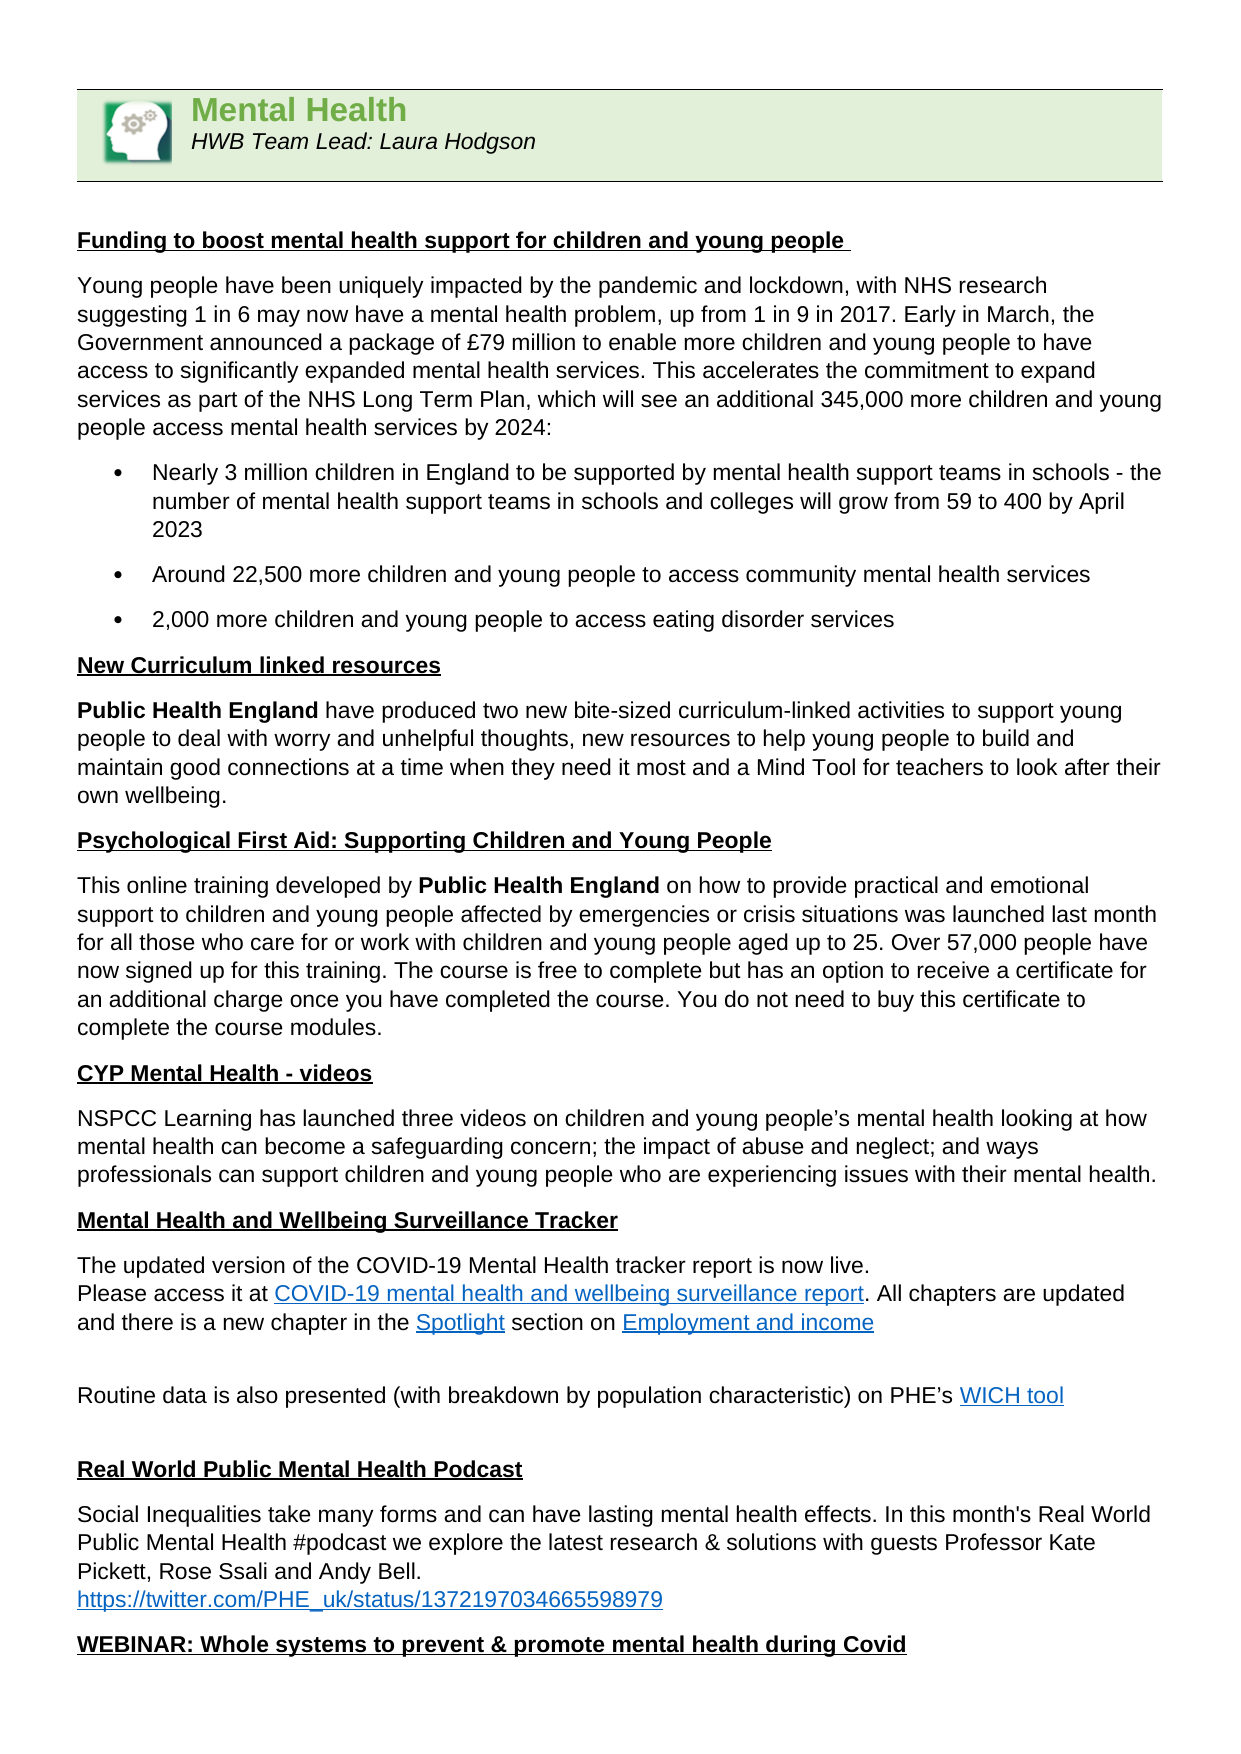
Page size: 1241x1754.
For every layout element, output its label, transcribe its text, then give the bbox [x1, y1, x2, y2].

text WEBINAR: Whole systems to prevent & promote mental health during Covid [77, 1631, 1163, 1657]
text Routine data is also presented (with breakdown by population characteristic) on PHE’s WICH tool [77, 1382, 1163, 1408]
text NSPCC Learning has launched three videos on children and young people’s mental health looking at how mental health can become a safeguarding concern; the impact of abuse and neglect; and ways professionals can support children and young people who are experiencing issues with their mental health. [77, 1104, 1163, 1188]
list 2,000 more children and young people to access eating disorder services [114, 606, 1163, 633]
text This online training developed by Public Health England on how to provide practical and emotional support to children and young people affected by emergencies or crisis situations was launched last month for all those who care for or work with children and young people aged up to 25. Over 57,000 people have now signed up for this training. The course is free to complete but has an option to receive a certificate for an additional charge once you have completed the course. You do not need to buy this certificate to complete the course modules. [77, 872, 1163, 1041]
text https://twitter.com/PHE_uk/status/1372197034665598979 [77, 1586, 1163, 1612]
table_header Mental Health HWB Team Lead: Laura Hodgson [77, 90, 1162, 181]
text Public Health England have produced two new bite-sized curriculum-linked activities to support young people to deal with worry and unhelpful thoughts, new resources to help young people to build and maintain good connections at a time when they need it most and a Mind Tool for teachers to look after their own wellbeing​. [77, 697, 1163, 808]
text Real World Public Mental Health Podcast [77, 1456, 1163, 1482]
text Psychological First Aid: Supporting Children and Young People [77, 827, 1163, 853]
text Young people have been uniquely impacted by the pandemic and lockdown, with NHS research suggesting 1 in 6 may now have a mental health problem, up from 1 in 9 in 2017. Early in March, the Government announced a package of £79 million to enable more children and young people to have access to significantly expanded mental health services. This accelerates the commitment to expand services as part of the NHS Long Term Plan, which will see an additional 345,000 more children and young people access mental health services by 2024: [77, 272, 1163, 441]
text Funding to boost mental health support for children and young people [77, 227, 1163, 253]
text Mental Health and Wellbeing Surveillance Tracker [77, 1207, 1163, 1233]
text Social Inequalities take many forms and can have lasting mental health effects. In this month's Real World Public Mental Health #podcast we explore the latest research & solutions with guests Professor Kate Pickett, Rose Ssali and Andy Bell. [77, 1501, 1163, 1584]
text The updated version of the COVID-19 Mental Health tracker report is now live. [77, 1252, 1163, 1278]
list Around 22,500 more children and young people to access community mental health services [114, 561, 1163, 588]
text New Curriculum linked resources [77, 652, 1163, 678]
text Please access it at COVID-19 mental health and wellbeing surveillance report. All chapters are updated and there is a new chapter in the Spotlight section on Employment and income [77, 1280, 1163, 1335]
picture [100, 98, 172, 164]
text CYP Mental Health - videos [77, 1059, 1163, 1086]
list Nearly 3 million children in England to be supported by mental health support teams in schools - the number of mental health support teams in schools and colleges will grow from 59 to 400 by April 2023 [114, 459, 1163, 543]
